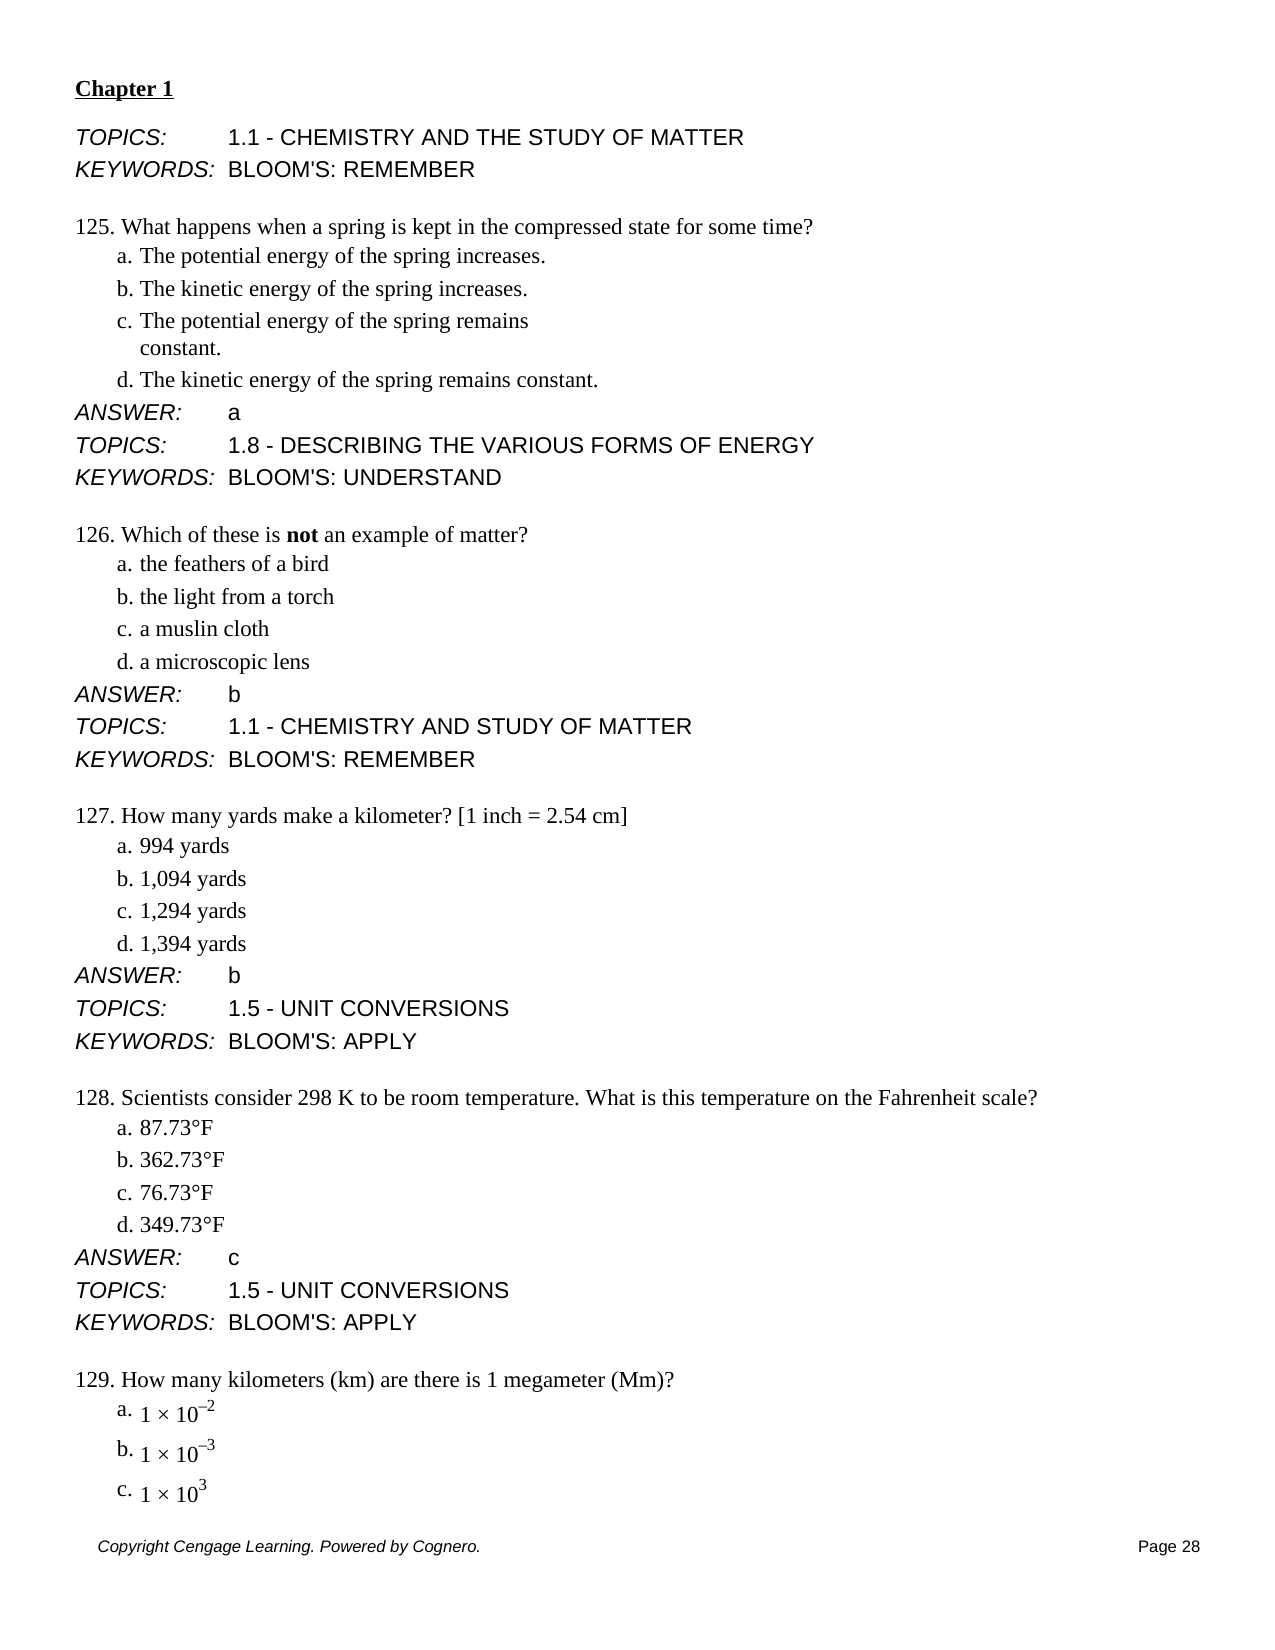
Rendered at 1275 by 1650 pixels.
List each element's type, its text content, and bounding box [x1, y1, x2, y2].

table_header 128. Scientists consider 298 K to be room temperature. What is this temperature on the Fahrenheit scale? [75, 1084, 1200, 1339]
table_header 127. How many yards make a kilometer? [1 inch = 2.54 cm] [75, 803, 1200, 1057]
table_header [75, 1366, 1200, 1512]
table_header 126. Which of these is not an example of matter? [75, 547, 1200, 776]
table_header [75, 121, 1200, 186]
table_header 125. What happens when a spring is kept in the compressed state for some time? [75, 213, 1200, 494]
